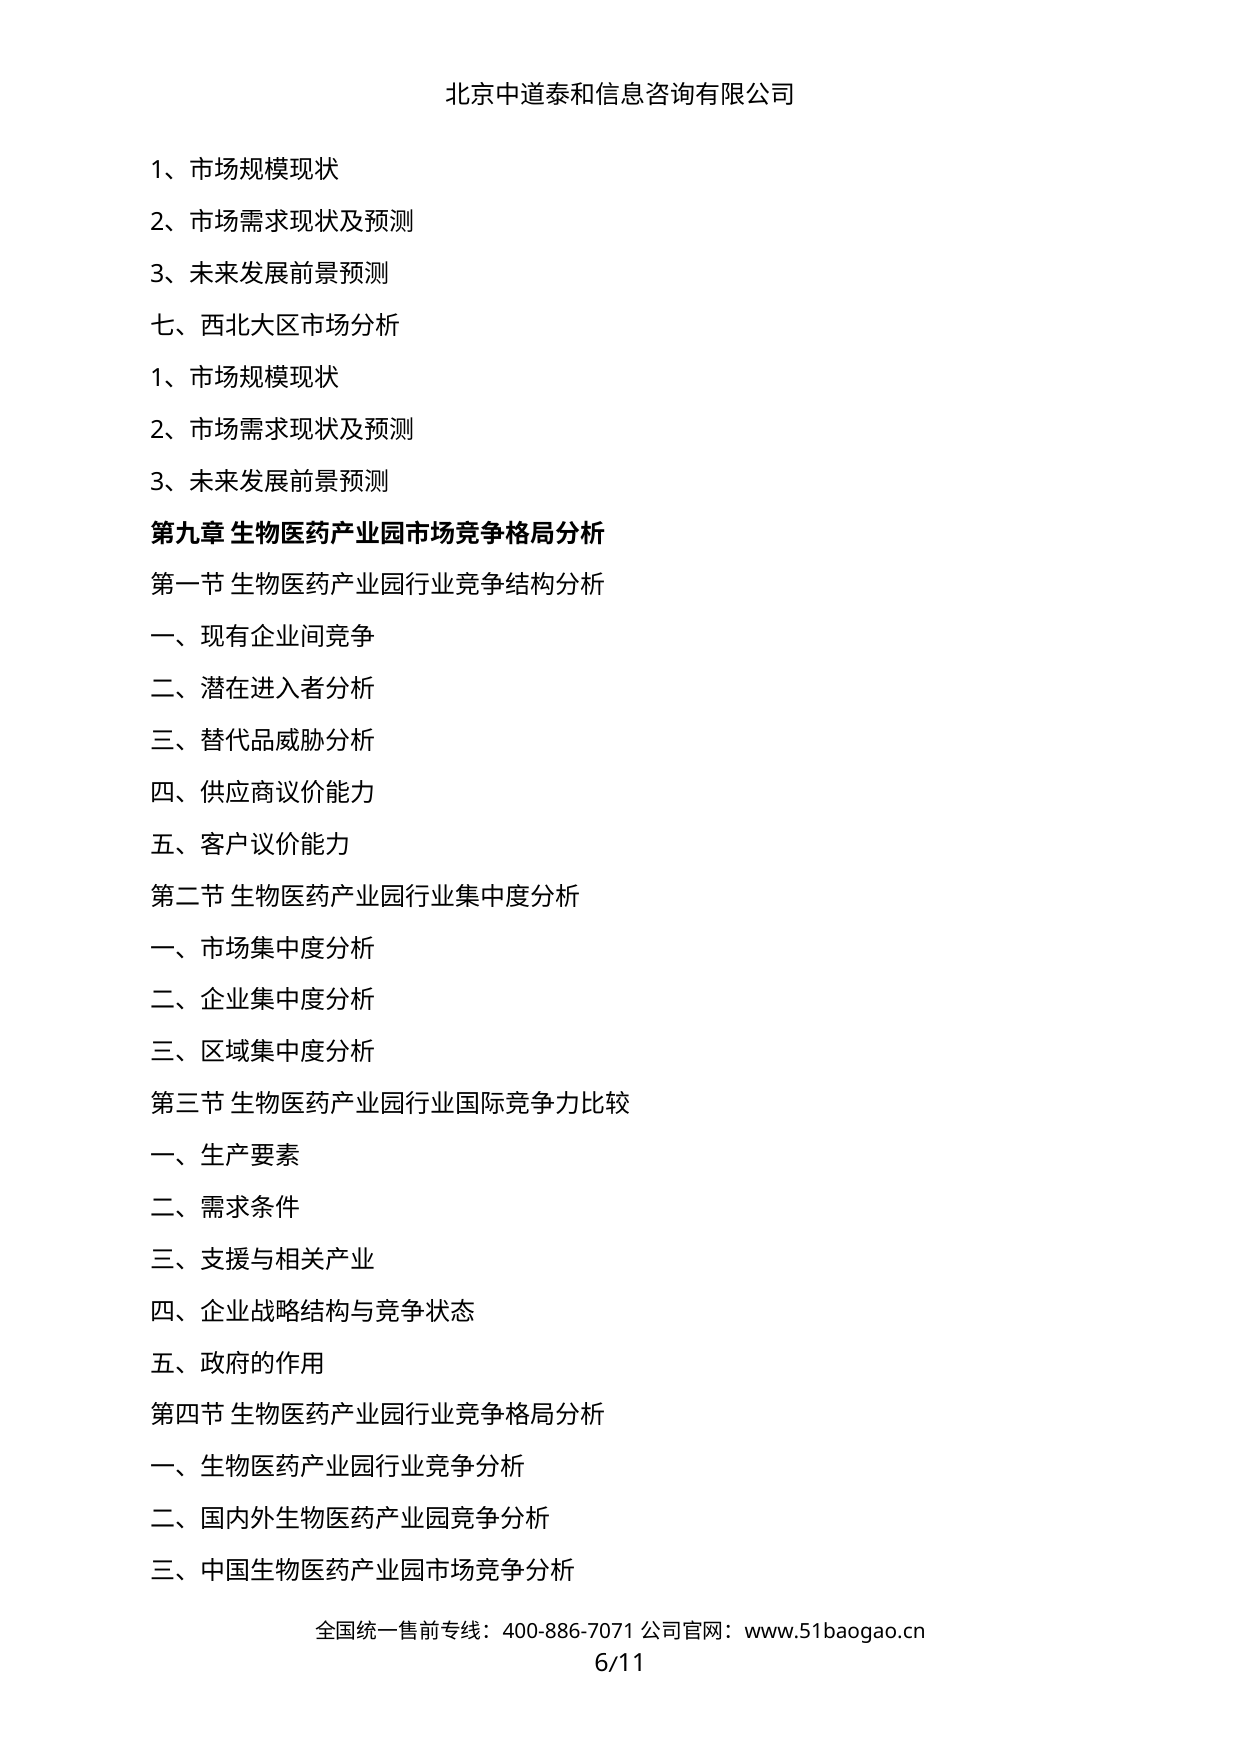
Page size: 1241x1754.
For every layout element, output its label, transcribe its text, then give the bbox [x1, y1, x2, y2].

text 2、市场需求现状及预测 [150, 202, 1090, 238]
text 3、未来发展前景预测 [150, 461, 1090, 497]
text 第九章 生物医药产业园市场竞争格局分析 [150, 513, 1090, 549]
text 四、企业战略结构与竞争状态 [150, 1291, 1090, 1327]
text 第二节 生物医药产业园行业集中度分析 [150, 876, 1090, 912]
text 二、需求条件 [150, 1187, 1090, 1224]
text 1、市场规模现状 [150, 357, 1090, 394]
text 三、中国生物医药产业园市场竞争分析 [150, 1551, 1090, 1587]
text 五、政府的作用 [150, 1343, 1090, 1379]
text 二、潜在进入者分析 [150, 669, 1090, 705]
text 第四节 生物医药产业园行业竞争格局分析 [150, 1395, 1090, 1431]
text 一、生产要素 [150, 1136, 1090, 1172]
text 第三节 生物医药产业园行业国际竞争力比较 [150, 1084, 1090, 1120]
text 2、市场需求现状及预测 [150, 409, 1090, 446]
text 四、供应商议价能力 [150, 772, 1090, 809]
text 二、国内外生物医药产业园竞争分析 [150, 1499, 1090, 1535]
text 第一节 生物医药产业园行业竞争结构分析 [150, 565, 1090, 601]
text 一、现有企业间竞争 [150, 617, 1090, 653]
text 七、西北大区市场分析 [150, 306, 1090, 342]
text 二、企业集中度分析 [150, 980, 1090, 1016]
text 三、支援与相关产业 [150, 1239, 1090, 1276]
text 五、客户议价能力 [150, 824, 1090, 861]
text 1、市场规模现状 [150, 150, 1090, 186]
text 三、替代品威胁分析 [150, 721, 1090, 757]
text 一、生物医药产业园行业竞争分析 [150, 1447, 1090, 1483]
text 一、市场集中度分析 [150, 928, 1090, 964]
text 3、未来发展前景预测 [150, 254, 1090, 290]
text 三、区域集中度分析 [150, 1032, 1090, 1068]
